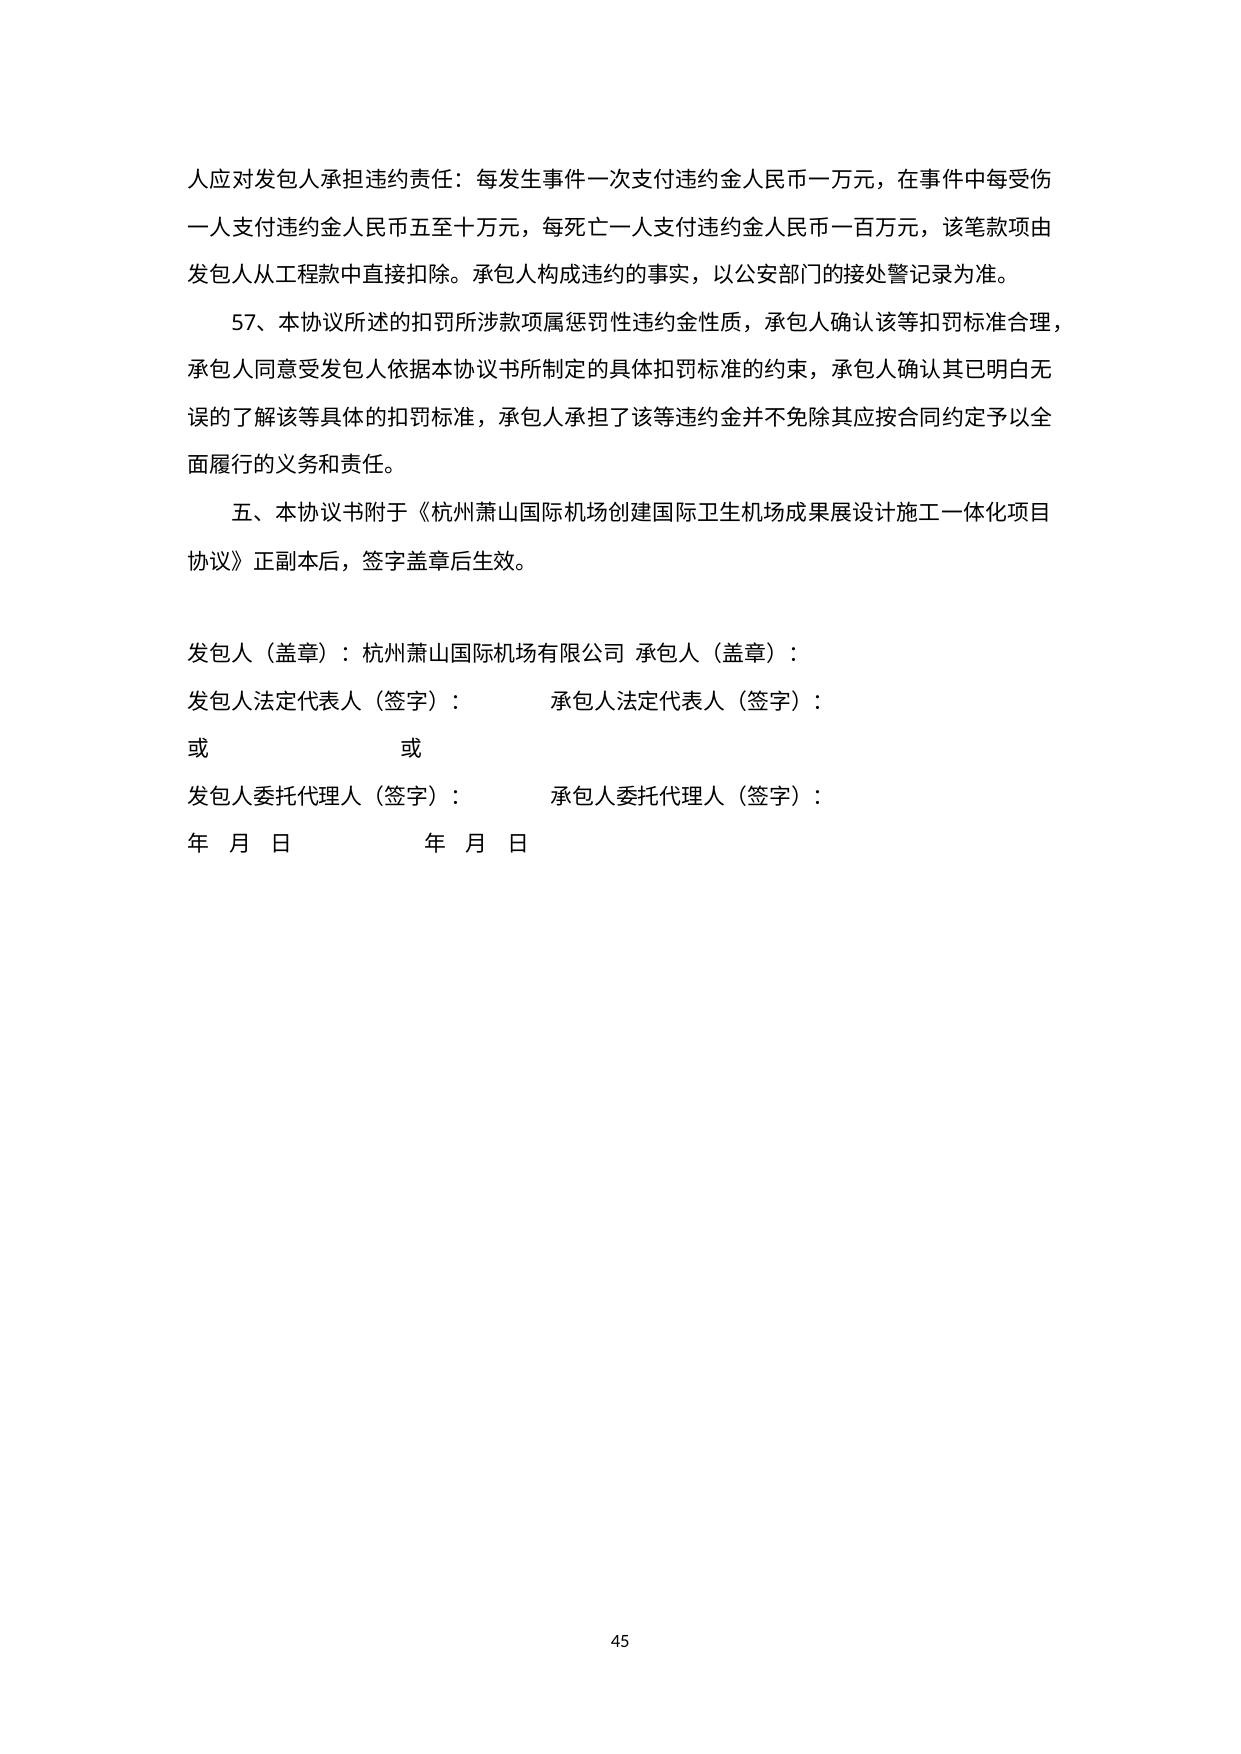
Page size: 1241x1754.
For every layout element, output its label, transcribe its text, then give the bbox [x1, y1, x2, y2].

text 或 或 [187, 731, 1053, 763]
text 发包人法定代表人（签字）： 承包人法定代表人（签字）： [187, 684, 1053, 716]
text 年 月 日 年 月 日 [187, 826, 1053, 858]
text 发包人（盖章）：杭州萧山国际机场有限公司 承包人（盖章）： [187, 636, 1053, 668]
text 57、本协议所述的扣罚所涉款项属惩罚性违约金性质，承包人确认该等扣罚标准合理，承包人同意受发包人依据本协议书所制定的具体扣罚标准的约束，承包人确认其已明白无误的了解该等具体的扣罚标准，承包人承担了该等违约金并不免除其应按合同约定予以全面履行的义务和责任。 [187, 304, 1053, 479]
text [187, 162, 1053, 289]
subtitle 五、本协议书附于《杭州萧山国际机场创建国际卫生机场成果展设计施工一体化项目协议》正副本后，签字盖章后生效。 [187, 494, 1053, 576]
text 发包人委托代理人（签字）： 承包人委托代理人（签字）： [187, 779, 1053, 811]
